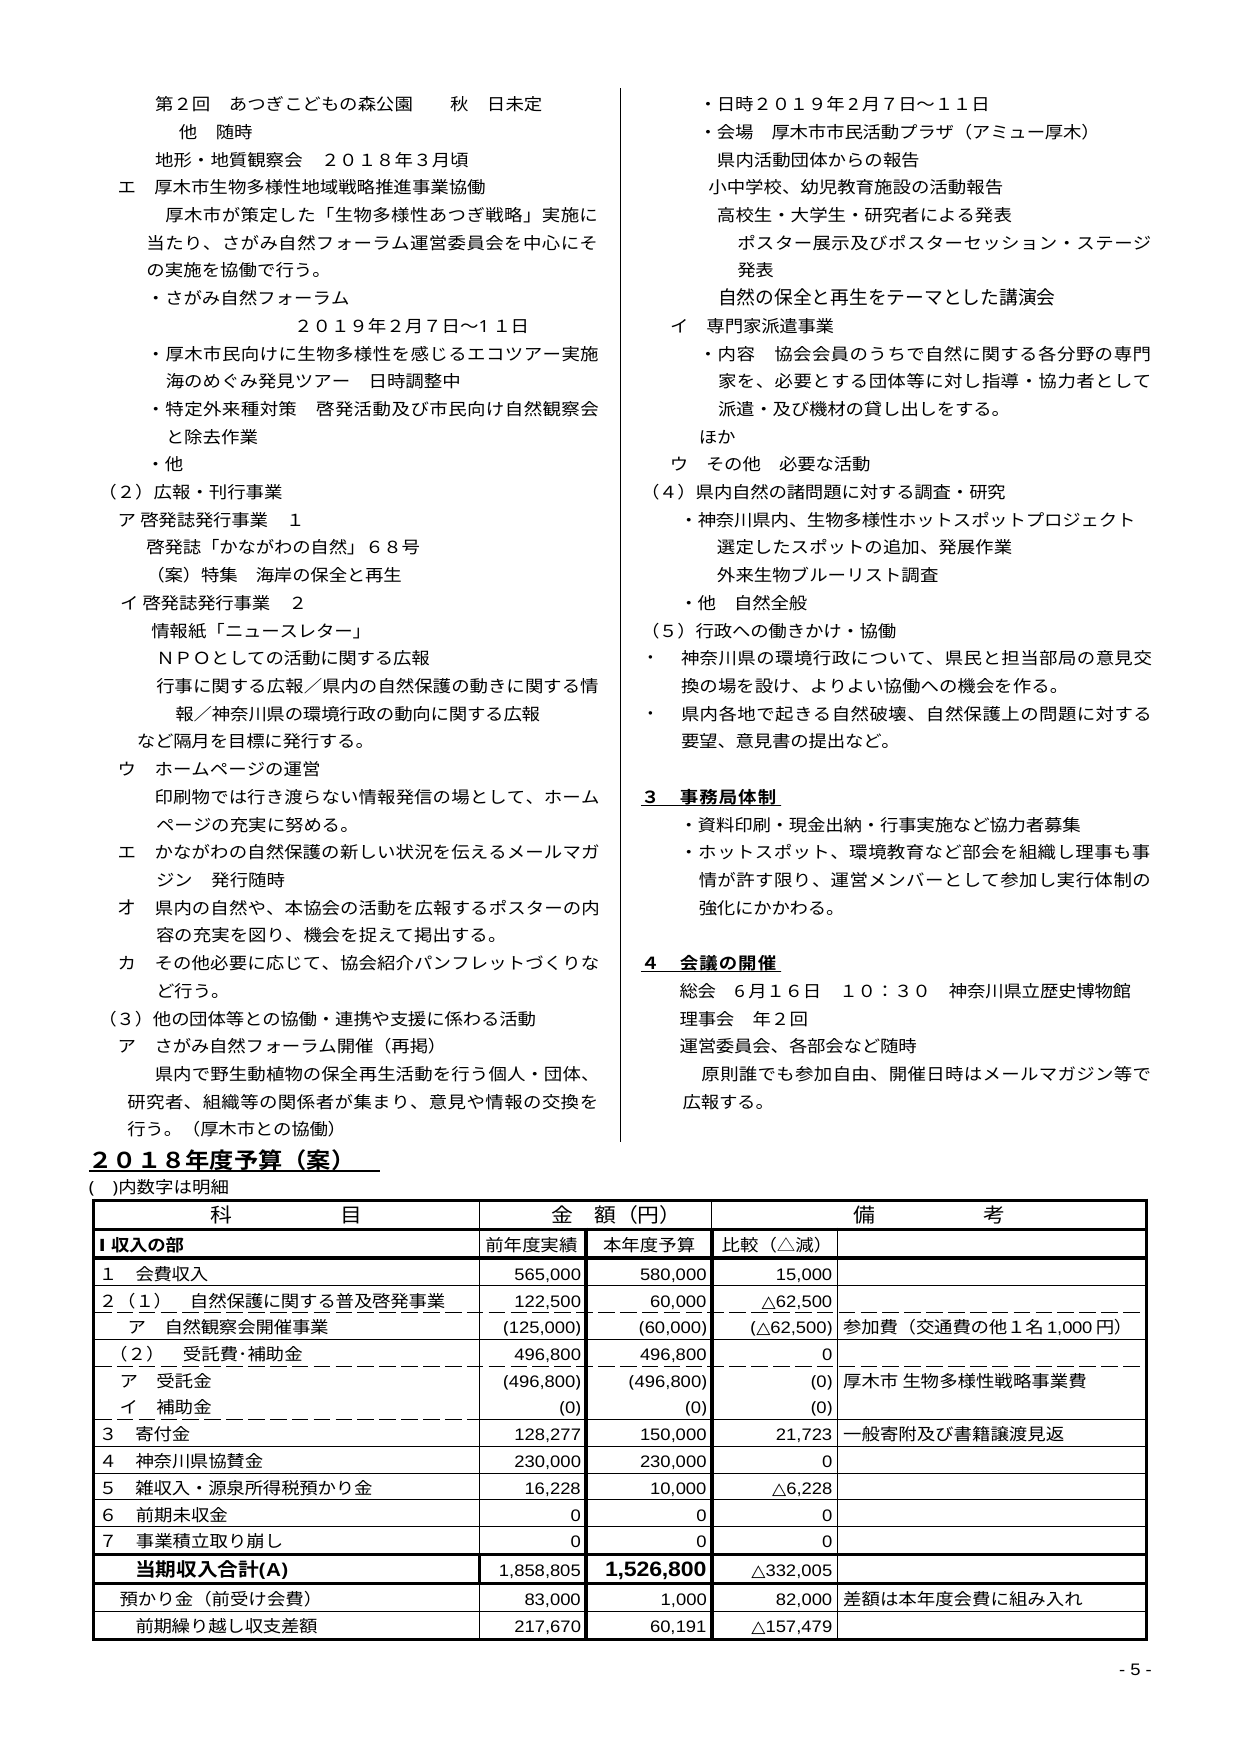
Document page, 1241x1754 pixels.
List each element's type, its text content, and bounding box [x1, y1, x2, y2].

table_cell 一般寄附及び書籍譲渡見返 [838, 1420, 1145, 1446]
list 県内各地で起きる自然破壊、自然保護上の問題に対する要望、意見書の提出など。 [641, 698, 1152, 753]
table_cell ３ 寄付金 [95, 1419, 479, 1446]
text 運営委員会、各部会など随時 [679, 1031, 1152, 1058]
list 神奈川県の環境行政について、県民と担当部局の意見交換の場を設け、よりよい協働への機会を作る。 [641, 643, 1152, 698]
text 総会 6月１６日 １０：３０ 神奈川県立歴史博物館 [679, 975, 1152, 1003]
table_cell Ⅰ 収入の部 [95, 1231, 479, 1256]
text オ 県内の自然や、本協会の活動を広報するポスターの内容の充実を図り、機会を捉えて掲出する。 [117, 892, 599, 947]
table_cell △157,479 [714, 1612, 837, 1638]
table_cell [838, 1474, 1145, 1499]
table_cell 21,723 [714, 1420, 837, 1446]
table_cell 496,800 [480, 1340, 584, 1366]
text 行事に関する広報／県内の自然保護の動きに関する情報／神奈川県の環境行政の動向に関する広報 [156, 670, 599, 726]
text 理事会 年２回 [679, 1003, 1152, 1031]
text ４ 会議の開催 [641, 947, 1152, 975]
text ２０１８年度予算（案） [88, 1141, 1152, 1176]
text 厚木市が策定した「生物多様性あつぎ戦略」実施に当たり、さがみ自然フォーラム運営委員会を中心にその実施を協働で行う。 [146, 199, 599, 282]
table_cell (496,800) (0) [588, 1366, 710, 1419]
text 印刷物では行き渡らない情報発信の場として、ホームページの充実に努める。 [117, 781, 599, 837]
table_cell [838, 1231, 1145, 1256]
text ２０１９年２月７日～1１日 [146, 310, 599, 338]
table_cell 10,000 [588, 1474, 710, 1499]
table_cell 当期収入合計(A) [95, 1556, 478, 1582]
text 地形・地質観察会 ２０１８年３月頃 [137, 144, 599, 172]
table_cell ４ 神奈川県協賛金 [95, 1447, 479, 1472]
text 自然の保全と再生をテーマとした講演会 [679, 282, 1152, 310]
table_cell 厚木市 生物多様性戦略事業費 [838, 1366, 1145, 1419]
text ・会場 厚木市市民活動プラザ（アミュー厚木） [679, 116, 1152, 144]
table_cell [838, 1527, 1145, 1553]
table_cell 0 [714, 1527, 837, 1553]
text ・他 [127, 449, 599, 476]
table_cell △332,005 [714, 1556, 837, 1582]
table_cell (496,800) (0) [480, 1366, 584, 1419]
text ウ ホームページの運営 [117, 753, 599, 781]
text ( )内数字は明細 [88, 1176, 1152, 1198]
table_cell 150,000 [588, 1420, 710, 1446]
table_cell [838, 1286, 1145, 1312]
table_cell △62,500 [714, 1286, 837, 1312]
text ・さがみ自然フォーラム [146, 282, 599, 310]
table_cell 本年度予算 [588, 1231, 710, 1256]
text ＮＰＯとしての活動に関する広報 [156, 643, 599, 670]
text ・日時２０１９年2月７日～１１日 [679, 88, 1152, 116]
table_cell 128,277 [480, 1420, 584, 1446]
table_cell 0 [588, 1500, 710, 1526]
table_cell 預かり金（前受け会費） [95, 1585, 479, 1611]
table_cell 比較（△減） [714, 1231, 837, 1256]
text ウ その他 必要な活動 [669, 449, 1152, 476]
text （４）県内自然の諸問題に対する調査・研究 [641, 476, 1152, 504]
table_cell 122,500 [480, 1286, 584, 1312]
table_cell 1,858,805 [481, 1556, 584, 1582]
text 他 随時 [179, 116, 599, 144]
table_cell ６ 前期未収金 [95, 1500, 479, 1526]
text 第２回 あつぎこどもの森公園 秋 日未定 [137, 88, 599, 116]
text 外来生物ブルーリスト調査 [698, 559, 1152, 587]
table_cell 1,000 [588, 1585, 710, 1611]
text ポスター展示及びポスターセッション・ステージ発表 [737, 227, 1152, 282]
table_cell [838, 1500, 1145, 1526]
table_cell 496,800 [588, 1340, 710, 1366]
text ３ 事務局体制 [641, 781, 1152, 809]
text イ 専門家派遣事業 [641, 310, 1152, 338]
table_cell 0 [480, 1500, 584, 1526]
text カ その他必要に応じて、協会紹介パンフレットづくりなど行う。 [117, 947, 599, 1003]
table_cell 15,000 [714, 1260, 837, 1285]
text 高校生・大学生・研究者による発表 [679, 199, 1152, 227]
table_cell 0 [714, 1447, 837, 1472]
text ア 啓発誌発行事業 １ [117, 504, 599, 532]
text エ かながわの自然保護の新しい状況を伝えるメールマガジン 発行随時 [117, 837, 599, 892]
table_cell 0 [480, 1527, 584, 1553]
text （３）他の団体等との協働・連携や支援に係わる活動 [98, 1003, 599, 1031]
table_cell [838, 1447, 1145, 1472]
text （２）広報・刊行事業 [98, 476, 599, 504]
text 県内活動団体からの報告 [679, 144, 1152, 172]
text ・特定外来種対策 啓発活動及び市民向け自然観察会と除去作業 [146, 393, 599, 449]
text など隔月を目標に発行する。 [137, 726, 599, 753]
text イ 啓発誌発行事業 ２ [120, 587, 599, 615]
table_cell 16,228 [480, 1474, 584, 1499]
text 原則誰でも参加自由、開催日時はメールマガジン等で広報する。 [682, 1058, 1152, 1114]
text ・資料印刷・現金出納・行事実施など協力者募集 [679, 809, 1152, 837]
table_cell ア 自然観察会開催事業 [95, 1312, 479, 1339]
table_cell ５ 雑収入・源泉所得税預かり金 [95, 1474, 479, 1499]
text （５）行政への働きかけ・協働 [641, 615, 1152, 643]
text 県内で野生動植物の保全再生活動を行う個人・団体、研究者、組織等の関係者が集まり、意見や情報の交換を行う。（厚木市との協働） [117, 1058, 599, 1141]
text ほか [699, 421, 1152, 449]
table_cell △6,228 [714, 1474, 837, 1499]
table_cell （２） 受託費･補助金 [95, 1340, 479, 1366]
table_header 備 考 [712, 1202, 1145, 1227]
table_cell (125,000) [480, 1312, 584, 1339]
table_cell ア 受託金 イ 補助金 [95, 1366, 479, 1419]
text ・神奈川県内、生物多様性ホットスポットプロジェクト [679, 504, 1152, 532]
table_cell 82,000 [714, 1585, 837, 1611]
table_cell 参加費（交通費の他１名1,000円） [838, 1312, 1145, 1339]
table_cell ７ 事業積立取り崩し [95, 1527, 479, 1553]
table_cell 565,000 [480, 1260, 584, 1285]
text ・他 自然全般 [641, 587, 1152, 615]
table_cell (△62,500) [714, 1312, 837, 1339]
table_cell [838, 1612, 1145, 1638]
table_cell (60,000) [588, 1312, 710, 1339]
text 選定したスポットの追加、発展作業 [698, 532, 1152, 559]
text 小中学校、幼児教育施設の活動報告 [679, 172, 1152, 199]
table_cell 1,526,800 [588, 1556, 710, 1582]
table_cell 前年度実績 [480, 1231, 584, 1256]
text ・内容 協会会員のうちで自然に関する各分野の専門家を、必要とする団体等に対し指導・協力者として派遣・及び機材の貸し出しをする。 [699, 338, 1152, 421]
table_cell 230,000 [588, 1447, 710, 1472]
text 情報紙「ニュースレター」 [151, 615, 599, 643]
table_cell 60,191 [588, 1612, 710, 1638]
table_cell 580,000 [588, 1260, 710, 1285]
table_cell 0 [714, 1500, 837, 1526]
table_cell [838, 1340, 1145, 1366]
table_header 科 目 [95, 1202, 479, 1227]
table_cell 83,000 [480, 1585, 584, 1611]
table_cell 前期繰り越し収支差額 [95, 1612, 479, 1638]
table_cell 60,000 [588, 1286, 710, 1312]
table_cell 差額は本年度会費に組み入れ [838, 1585, 1145, 1611]
text 啓発誌「かながわの自然」６８号 [137, 532, 599, 559]
text エ 厚木市生物多様性地域戦略推進事業協働 [117, 172, 599, 199]
table_cell 230,000 [480, 1447, 584, 1472]
table_header 金 額（円） [480, 1202, 711, 1227]
text ア さがみ自然フォーラム開催（再掲） [117, 1031, 599, 1058]
table_cell [838, 1556, 1145, 1582]
table_cell 0 [714, 1340, 837, 1366]
table_cell [838, 1260, 1145, 1285]
table_cell ２（１） 自然保護に関する普及啓発事業 [95, 1286, 479, 1312]
table_cell 217,670 [480, 1612, 584, 1638]
text ・厚木市民向けに生物多様性を感じるエコツアー実施 海のめぐみ発見ツアー 日時調整中 [146, 338, 599, 393]
table_cell (0) (0) [714, 1366, 837, 1419]
text （案）特集 海岸の保全と再生 [146, 559, 599, 587]
table_cell １ 会費収入 [95, 1260, 479, 1285]
text ・ホットスポット、環境教育など部会を組織し理事も事情が許す限り、運営メンバーとして参加し実行体制の強化にかかわる。 [679, 837, 1152, 920]
table_cell 0 [588, 1527, 710, 1553]
